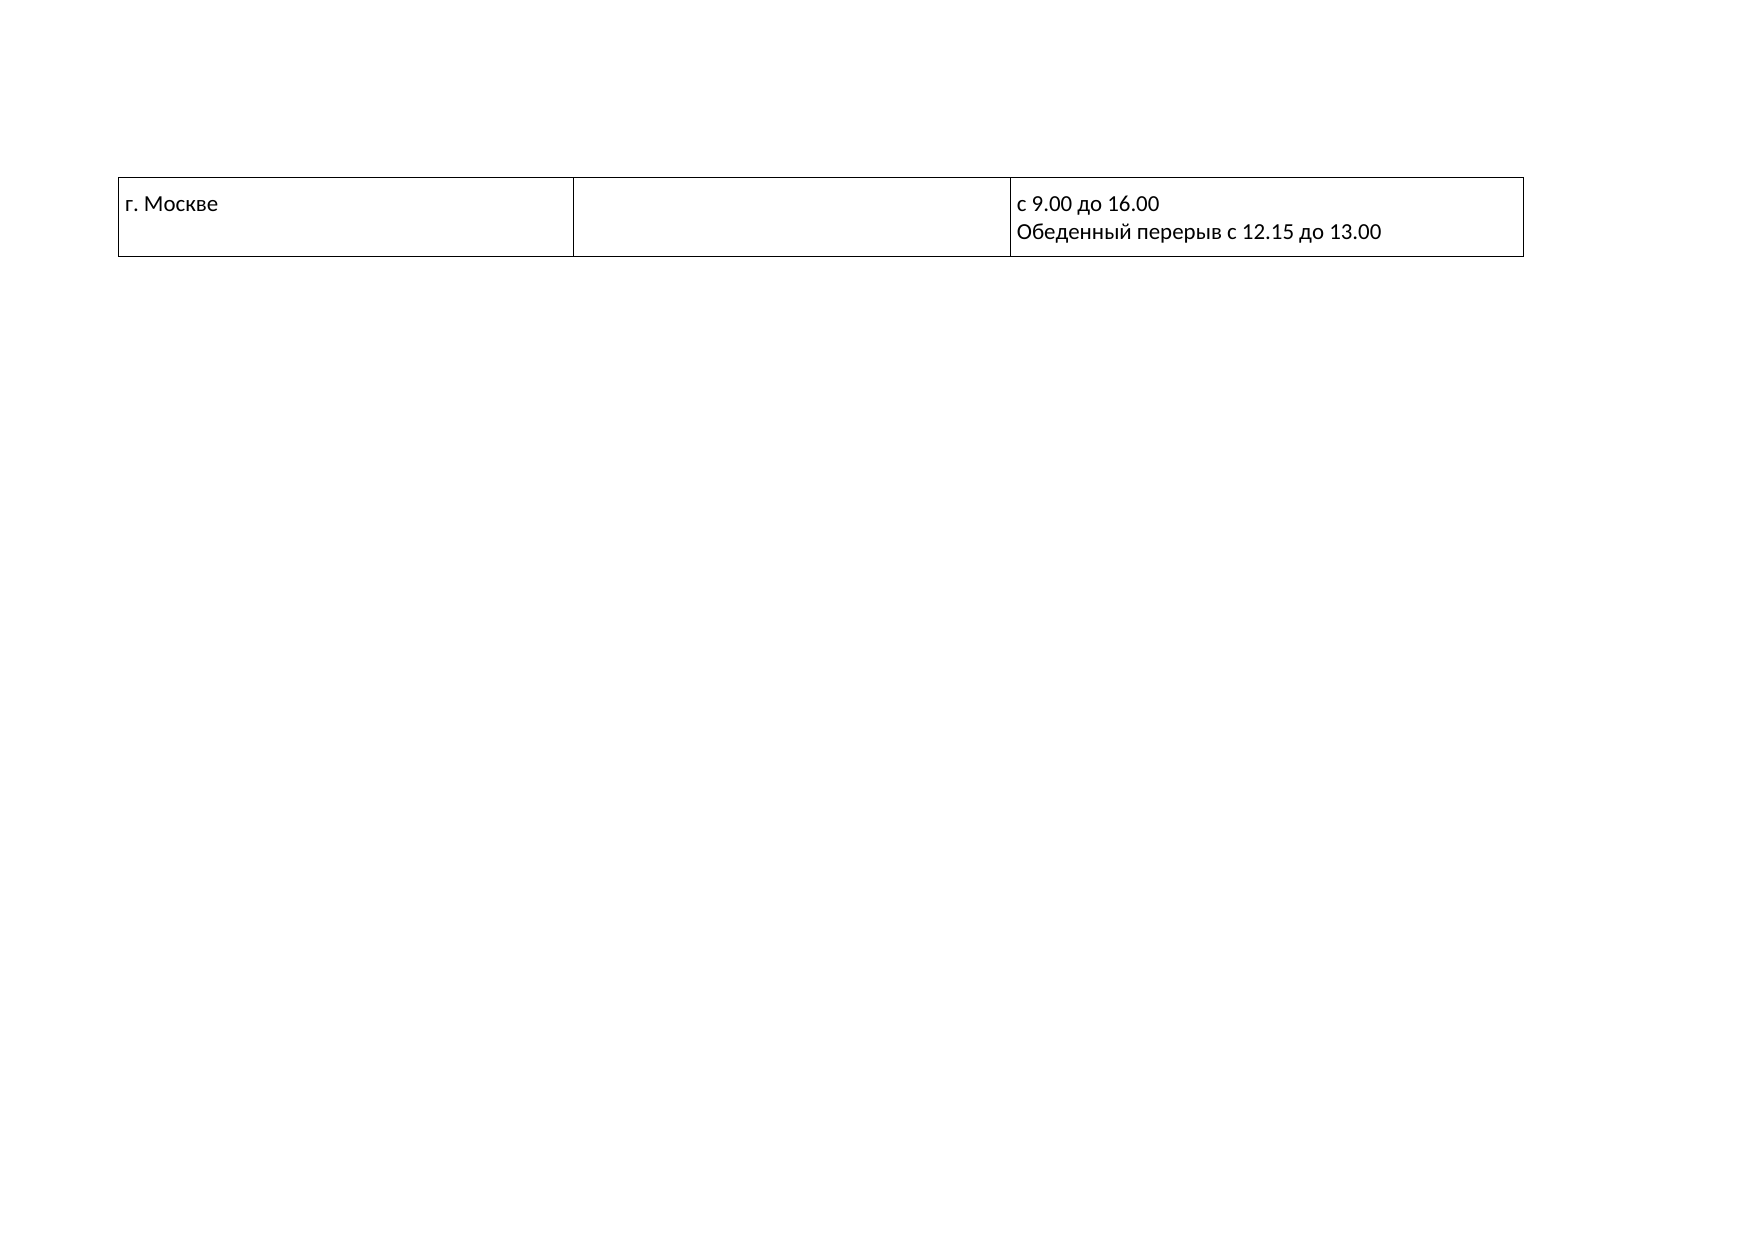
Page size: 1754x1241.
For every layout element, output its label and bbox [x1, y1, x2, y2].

table_cell [1011, 178, 1523, 256]
table_cell [119, 178, 573, 256]
table_cell [574, 178, 1010, 256]
